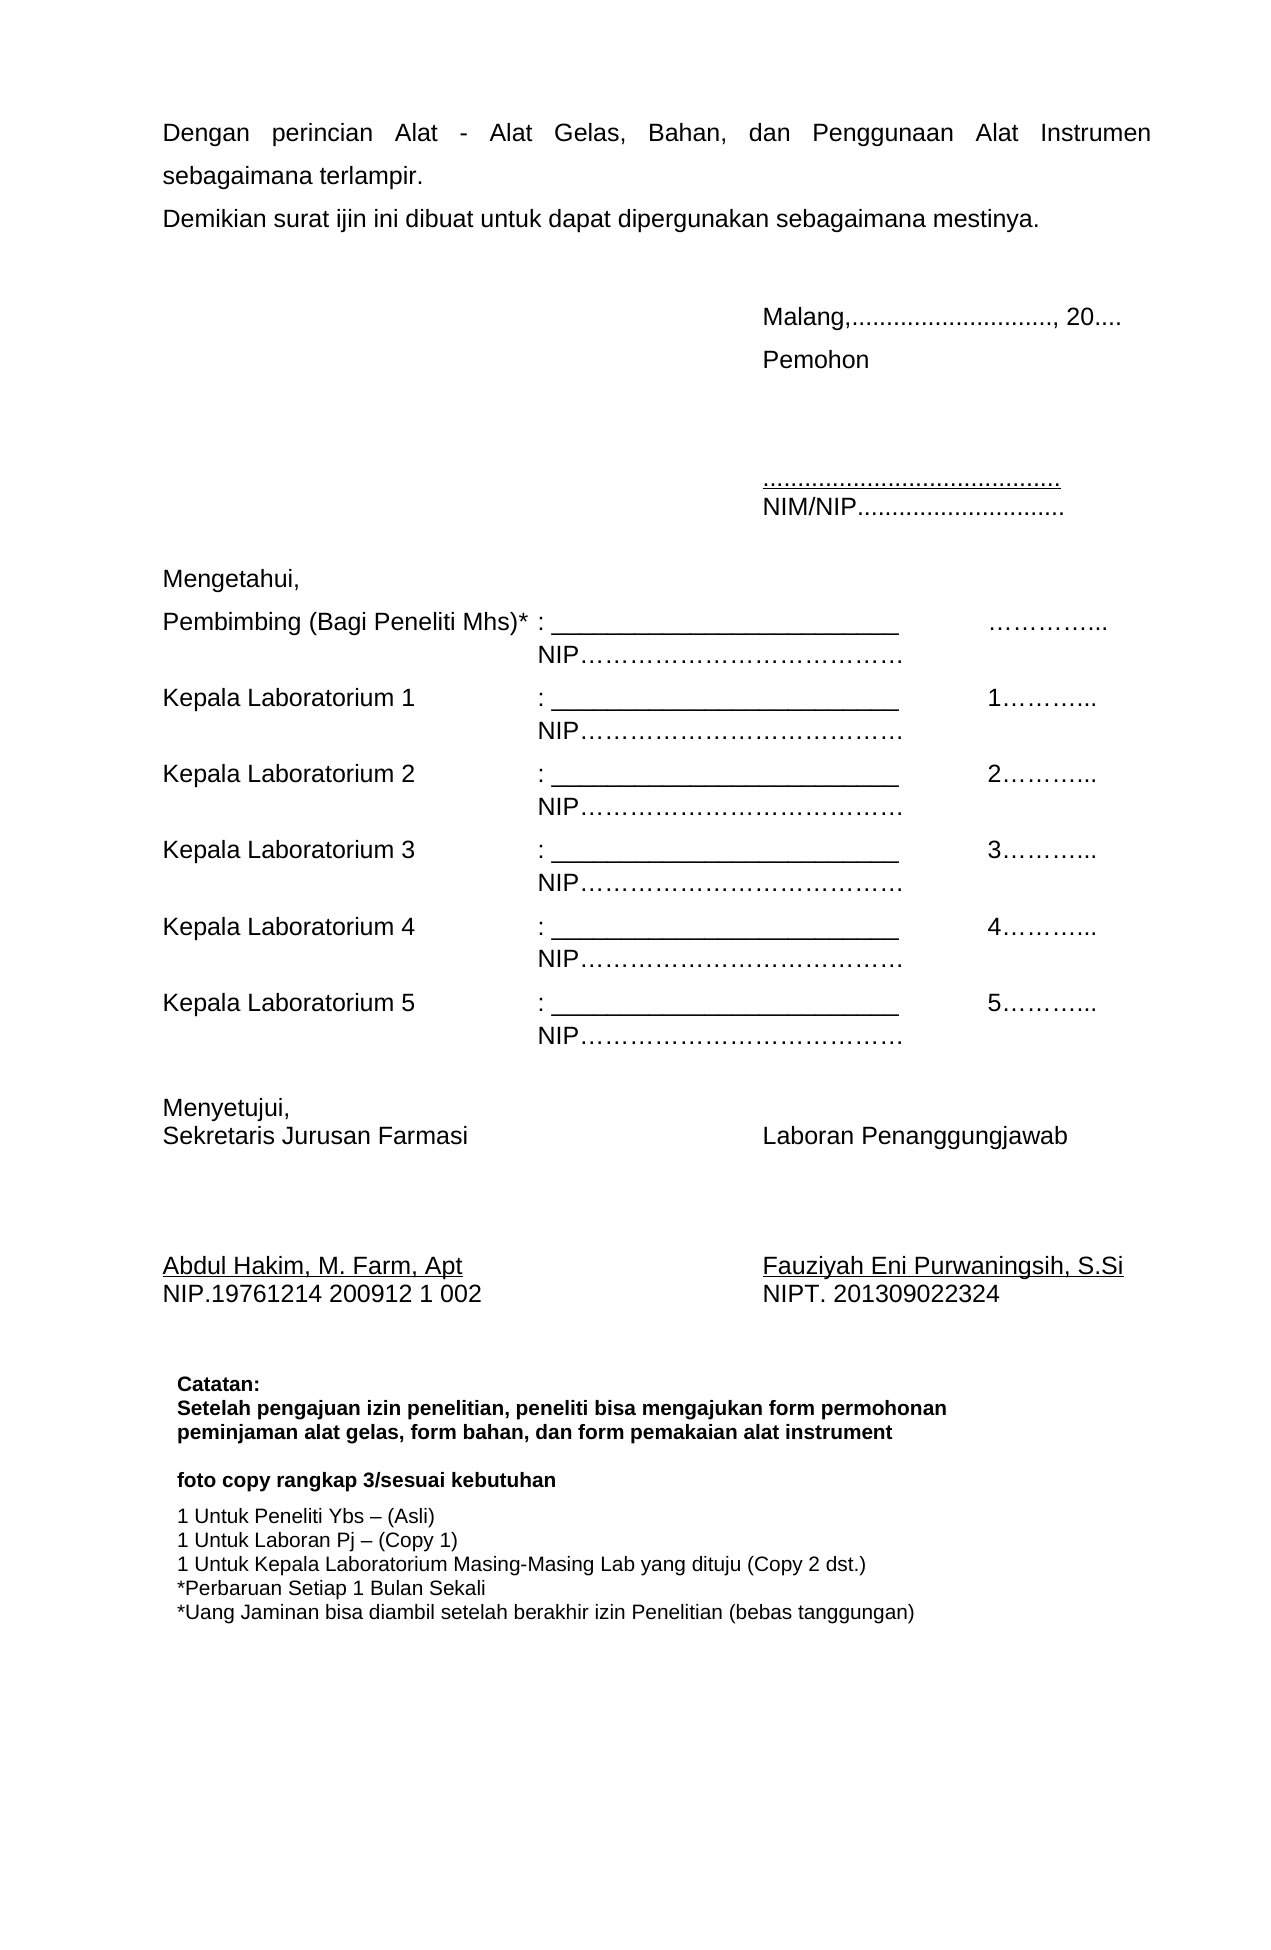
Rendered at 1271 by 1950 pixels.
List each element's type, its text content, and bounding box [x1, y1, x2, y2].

text NIP………………………………… [162, 792, 1153, 821]
text NIM/NIP.............................. [162, 492, 1153, 521]
text Kepala Laboratorium 3 : _________________________ 3………... [162, 835, 1153, 864]
text NIP………………………………… [162, 716, 1153, 745]
text NIP.19761214 200912 1 002 NIPT. 201309022324 [162, 1279, 1153, 1308]
text Pembimbing (Bagi Peneliti Mhs)* : _________________________ …………... [162, 607, 1153, 636]
text NIP………………………………… [162, 944, 1153, 973]
text Abdul Hakim, M. Farm, Apt Fauziyah Eni Purwaningsih, S.Si [162, 1251, 1153, 1279]
text Malang,............................., 20.... [162, 301, 1153, 330]
text Dengan perincian Alat - Alat Gelas, Bahan, dan Penggunaan Alat Instrumen sebagaimana terlampir. [162, 118, 1153, 190]
text Mengetahui, [162, 564, 1153, 592]
text NIP………………………………… [162, 1021, 1153, 1049]
text NIP………………………………… [162, 868, 1153, 897]
text Sekretaris Jurusan Farmasi Laboran Penanggungjawab [162, 1121, 1153, 1150]
text Kepala Laboratorium 4 : _________________________ 4………... [162, 911, 1153, 940]
text Menyetujui, [162, 1092, 1153, 1121]
text Kepala Laboratorium 1 : _________________________ 1………... [162, 683, 1153, 712]
text NIP………………………………… [162, 640, 1153, 669]
text Kepala Laboratorium 5 : _________________________ 5………... [162, 988, 1153, 1016]
text Demikian surat ijin ini dibuat untuk dapat dipergunakan sebagaimana mestinya. [162, 204, 1153, 233]
text Kepala Laboratorium 2 : _________________________ 2………... [162, 759, 1153, 788]
text ........................................... [162, 463, 1153, 492]
text Pemohon [162, 344, 1153, 373]
